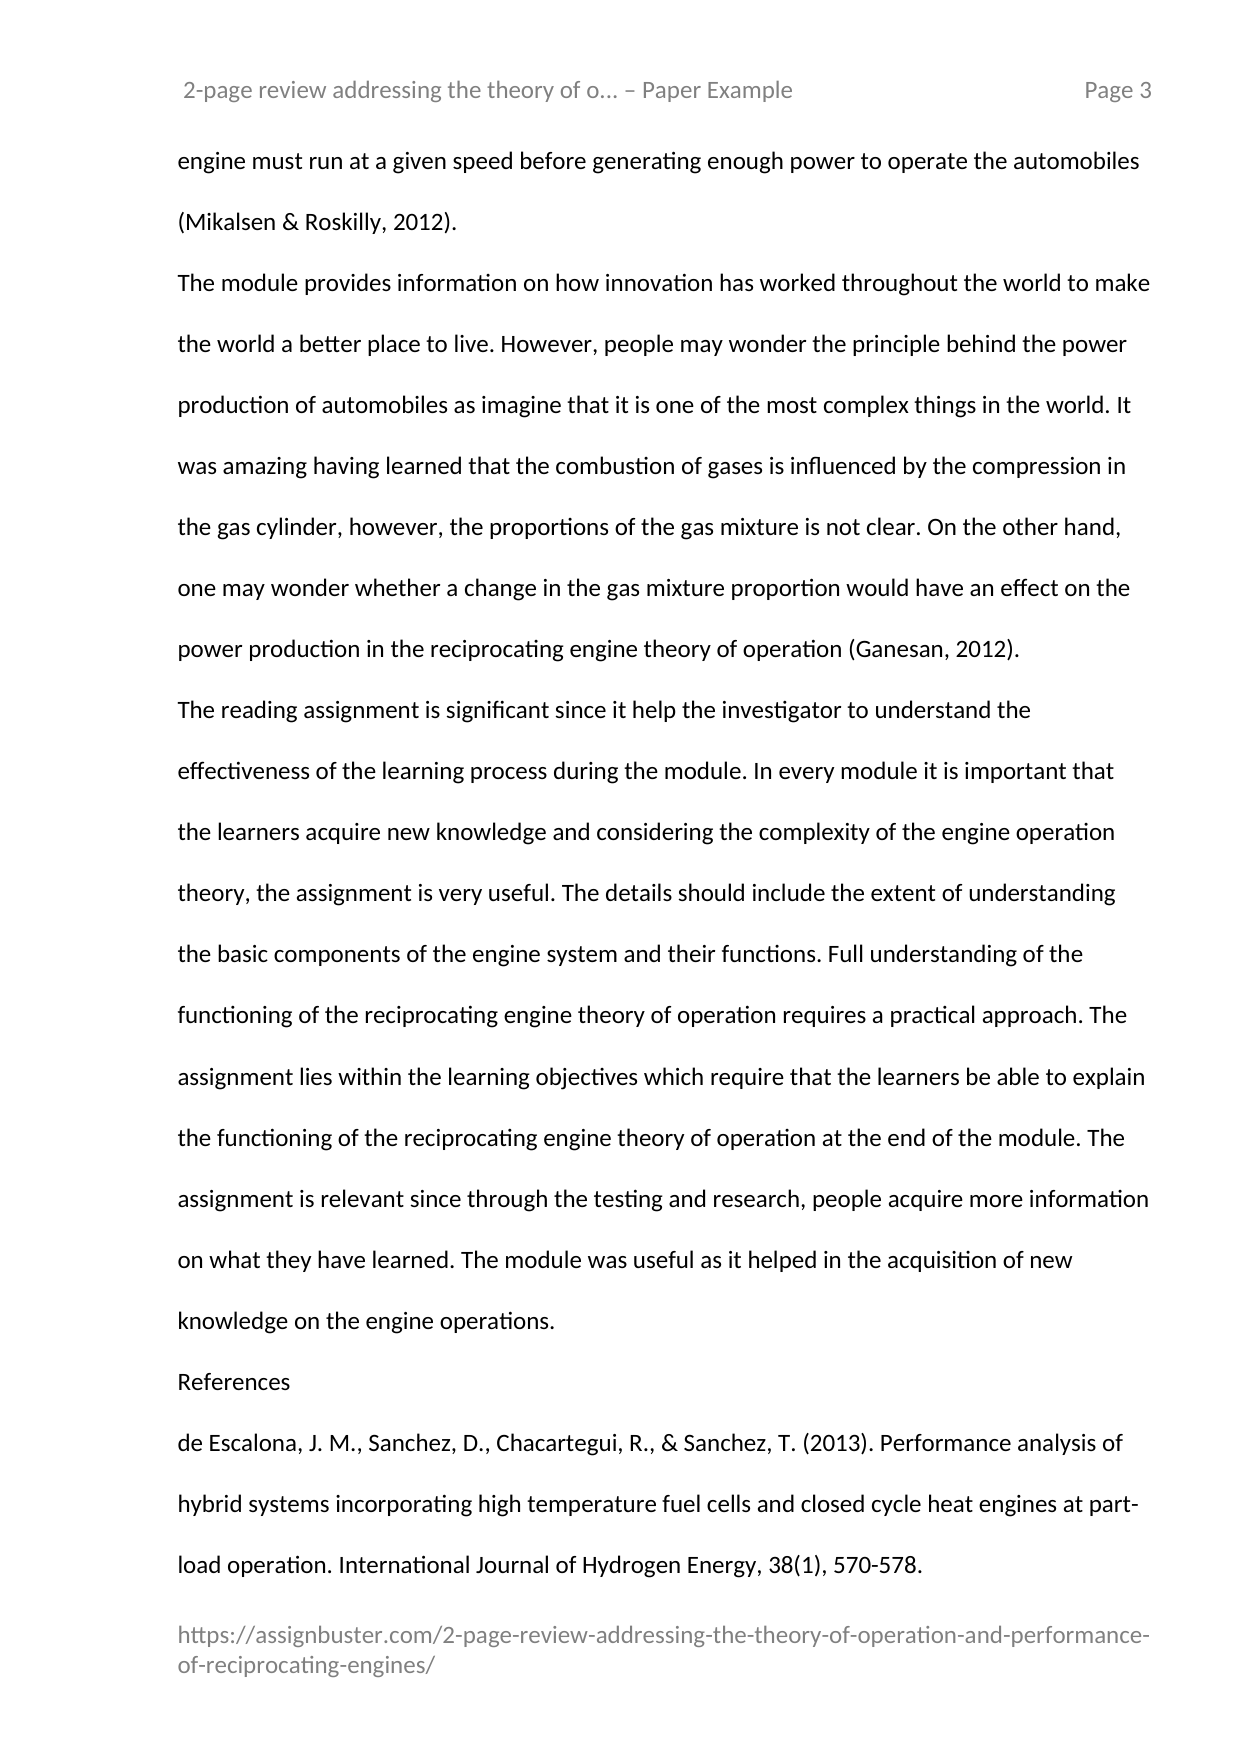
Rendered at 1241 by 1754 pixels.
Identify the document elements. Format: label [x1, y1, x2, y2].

text [177, 145, 1152, 1579]
